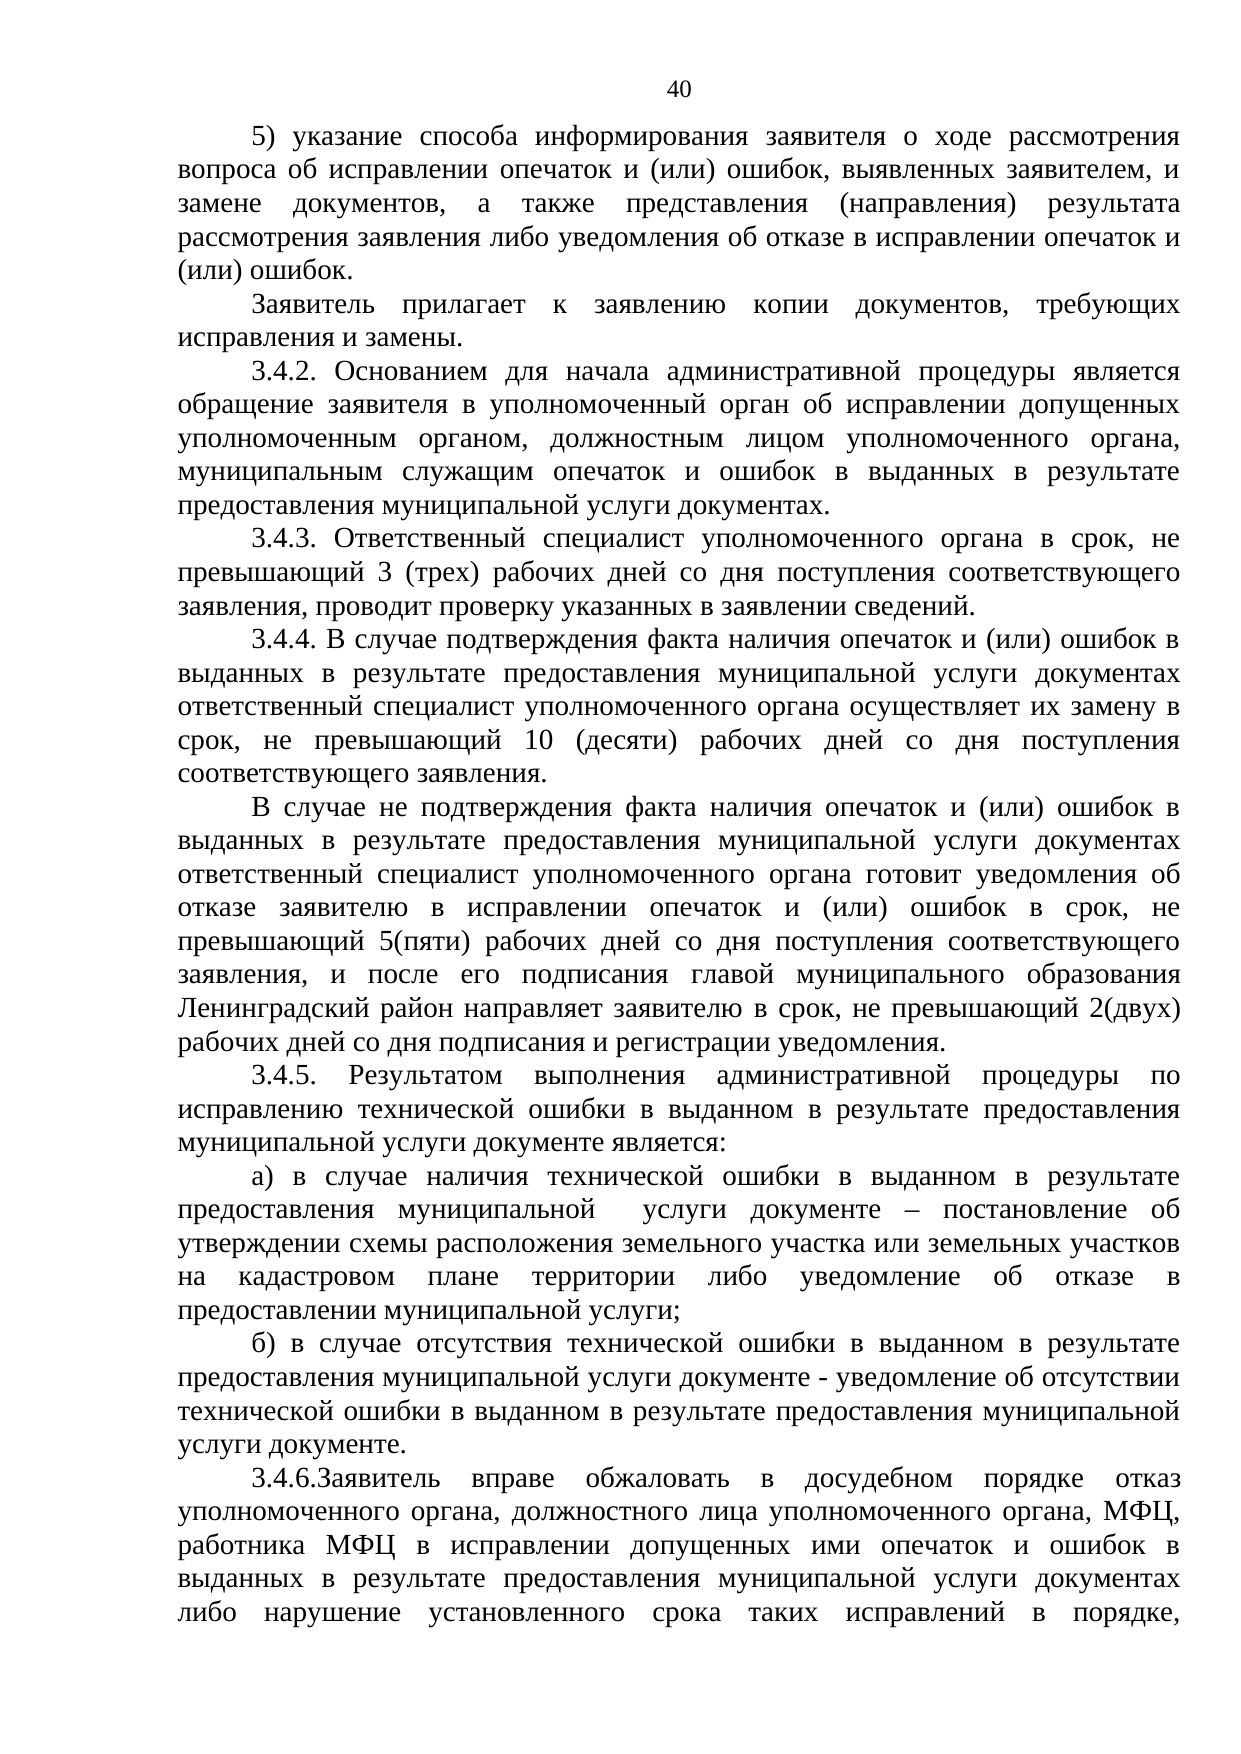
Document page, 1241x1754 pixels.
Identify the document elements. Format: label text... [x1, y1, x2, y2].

text 3.4.3. Ответственный специалист уполномоченного органа в срок, не превышающий 3 (трех) рабочих дней со дня поступления соответствующего заявления, проводит проверку указанных в заявлении сведений. [177, 521, 1181, 621]
text В случае не подтверждения факта наличия опечаток и (или) ошибок в выданных в результате предоставления муниципальной услуги документах ответственный специалист уполномоченного органа готовит уведомления об отказе заявителю в исправлении опечаток и (или) ошибок в срок, не превышающий 5(пяти) рабочих дней со дня поступления соответствующего заявления, и после его подписания главой муниципального образования Ленинградский район направляет заявителю в срок, не превышающий 2(двух) рабочих дней со дня подписания и регистрации уведомления. [177, 789, 1181, 1057]
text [177, 1460, 1181, 1627]
text 3.4.4. В случае подтверждения факта наличия опечаток и (или) ошибок в выданных в результате предоставления муниципальной услуги документах ответственный специалист уполномоченного органа осуществляет их замену в срок, не превышающий 10 (десяти) рабочих дней со дня поступления соответствующего заявления. [177, 621, 1181, 789]
text 5) указание способа информирования заявителя о ходе рассмотрения вопроса об исправлении опечаток и (или) ошибок, выявленных заявителем, и замене документов, а также представления (направления) результата рассмотрения заявления либо уведомления об отказе в исправлении опечаток и (или) ошибок. [177, 118, 1181, 286]
text 3.4.2. Основанием для начала административной процедуры является обращение заявителя в уполномоченный орган об исправлении допущенных уполномоченным органом, должностным лицом уполномоченного органа, муниципальным служащим опечаток и ошибок в выданных в результате предоставления муниципальной услуги документах. [177, 353, 1181, 521]
text а) в случае наличия технической ошибки в выданном в результате предоставления муниципальной услуги документе – постановление об утверждении схемы расположения земельного участка или земельных участков на кадастровом плане территории либо уведомление об отказе в предоставлении муниципальной услуги; [177, 1158, 1181, 1326]
text Заявитель прилагает к заявлению копии документов, требующих исправления и замены. [177, 286, 1181, 353]
text 3.4.5. Результатом выполнения административной процедуры по исправлению технической ошибки в выданном в результате предоставления муниципальной услуги документе является: [177, 1057, 1181, 1158]
text б) в случае отсутствия технической ошибки в выданном в результате предоставления муниципальной услуги документе - уведомление об отсутствии технической ошибки в выданном в результате предоставления муниципальной услуги документе. [177, 1326, 1181, 1460]
